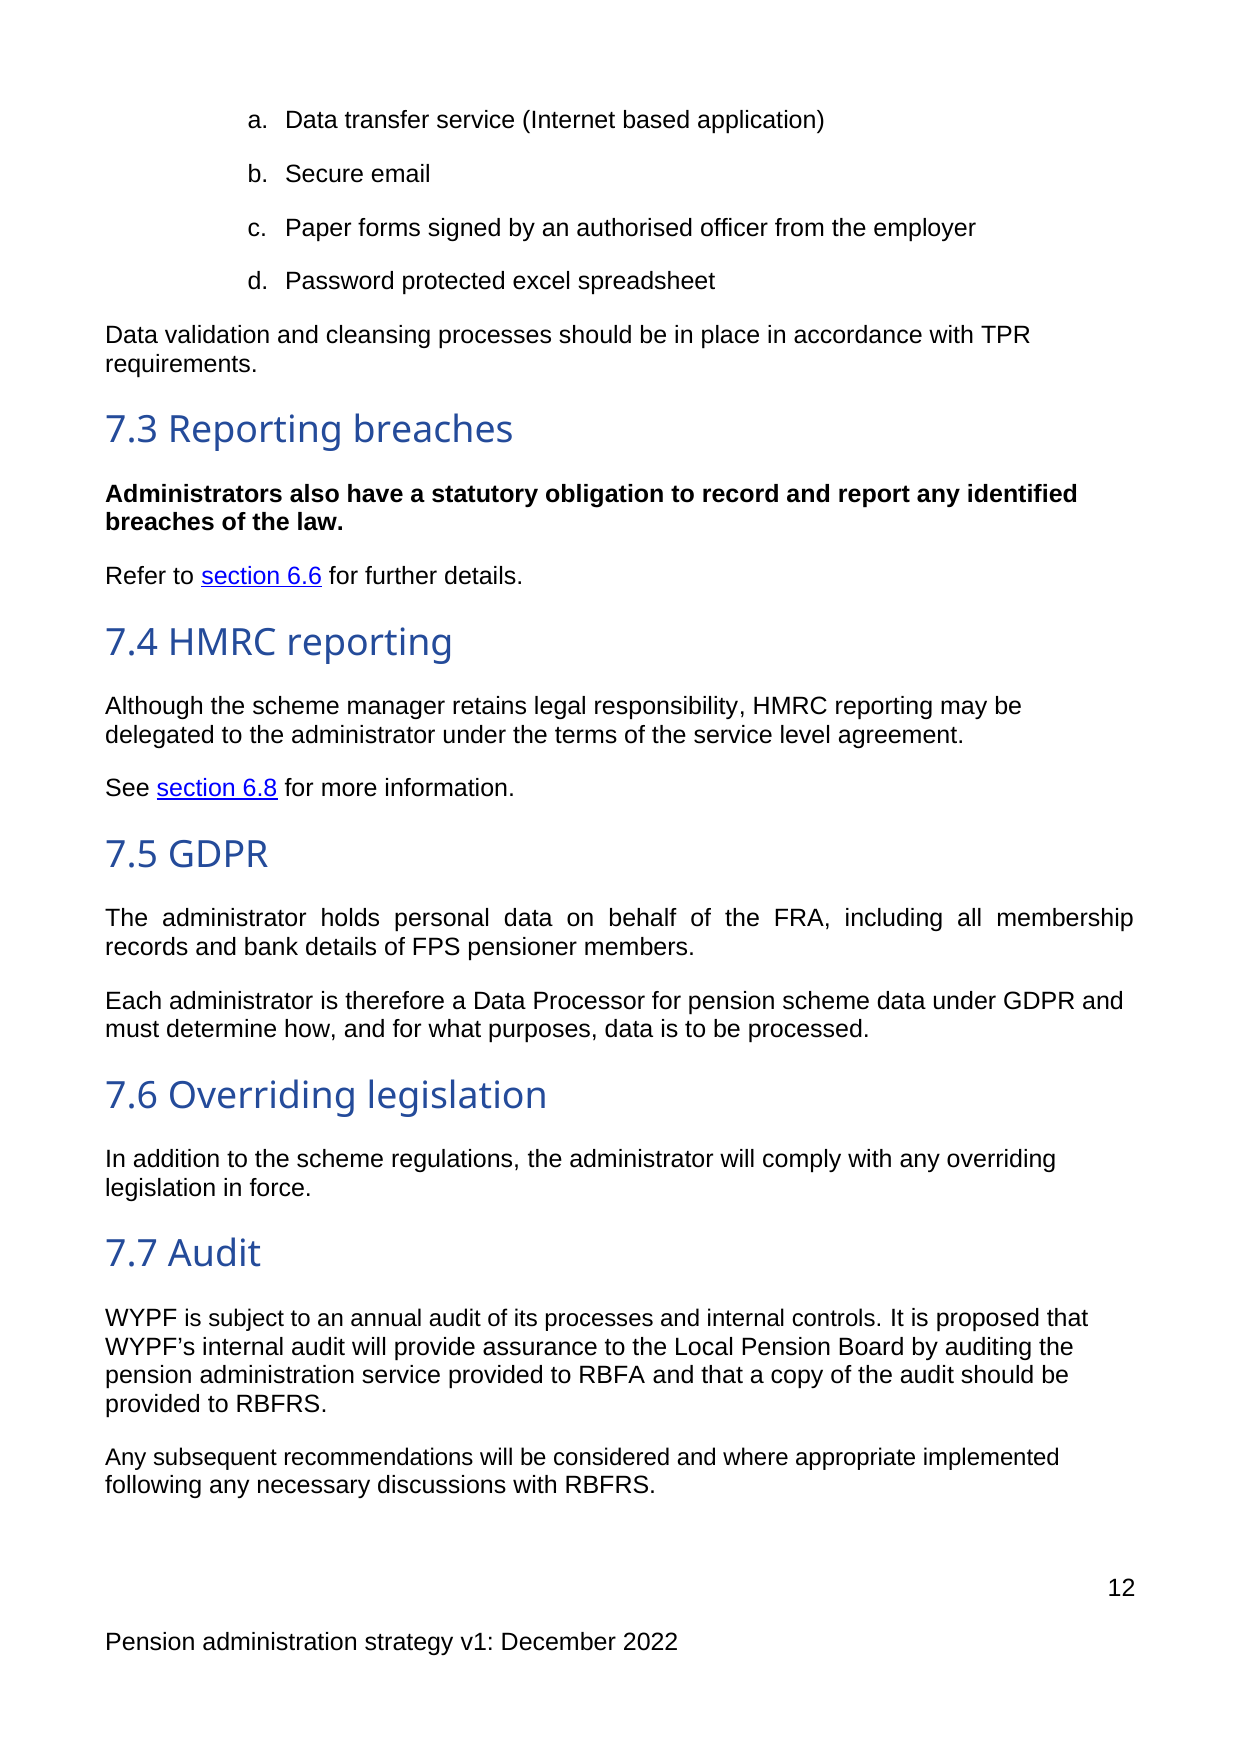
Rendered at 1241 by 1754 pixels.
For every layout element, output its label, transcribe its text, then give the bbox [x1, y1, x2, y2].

list Secure email [247, 159, 1135, 187]
subtitle Overriding legislation [105, 1068, 1135, 1119]
subtitle Audit [105, 1227, 1135, 1278]
text Any subsequent recommendations will be considered and where appropriate implemented following any necessary discussions with RBFRS. [105, 1443, 1135, 1499]
text Data validation and cleansing processes should be in place in accordance with TPR requirements. [105, 320, 1135, 377]
text Administrators also have a statutory obligation to record and report any identified breaches of the law. [105, 478, 1135, 536]
subtitle GDPR [105, 827, 1135, 878]
list Password protected excel spreadsheet [247, 266, 1135, 295]
text The administrator holds personal data on behalf of the FRA, including all membership records and bank details of FPS pensioner members. [105, 903, 1135, 961]
subtitle Reporting breaches [105, 402, 1135, 453]
subtitle HMRC reporting [105, 615, 1135, 666]
text See section 6.8 for more information. [105, 773, 1135, 802]
text Each administrator is therefore a Data Processor for pension scheme data under GDPR and must determine how, and for what purposes, data is to be processed. [105, 986, 1135, 1043]
list Paper forms signed by an authorised officer from the employer [247, 212, 1135, 241]
text WYPF is subject to an annual audit of its processes and internal controls. It is proposed that WYPF’s internal audit will provide assurance to the Local Pension Board by auditing the pension administration service provided to RBFA and that a copy of the audit should be provided to RBFRS. [105, 1303, 1135, 1418]
list Data transfer service (Internet based application) [247, 105, 1135, 134]
text Although the scheme manager retains legal responsibility, HMRC reporting may be delegated to the administrator under the terms of the service level agreement. [105, 691, 1135, 748]
text Refer to section 6.6 for further details. [105, 561, 1135, 590]
text In addition to the scheme regulations, the administrator will comply with any overriding legislation in force. [105, 1144, 1135, 1202]
